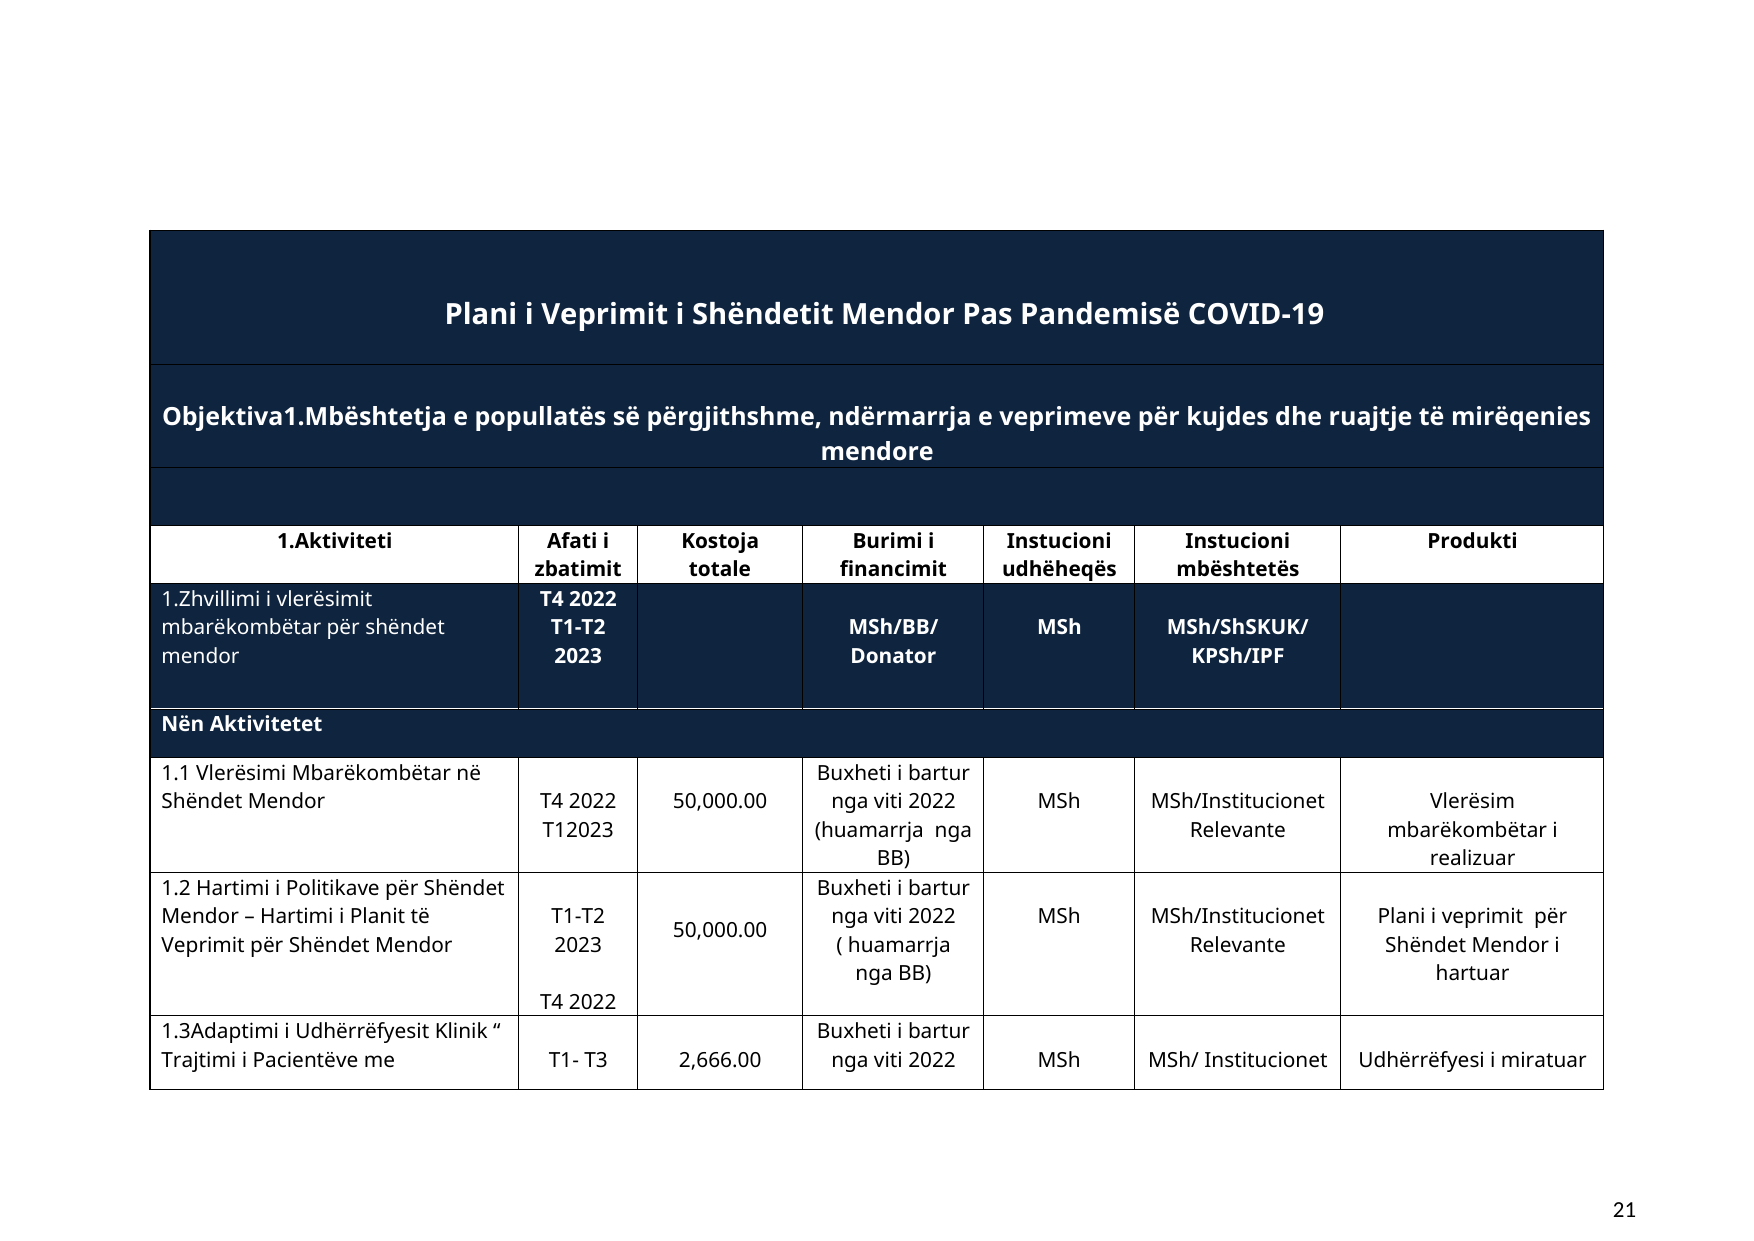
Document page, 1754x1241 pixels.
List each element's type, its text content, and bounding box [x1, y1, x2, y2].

table_cell MSh [984, 1016, 1134, 1089]
table_cell MSh/Institucionet Relevante [1135, 873, 1340, 1015]
table_cell [151, 468, 1603, 525]
table_cell Instucioni mbështetës [1135, 526, 1340, 583]
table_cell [151, 1016, 518, 1089]
table_cell Buxheti i bartur nga viti 2022 (huamarrja nga BB) [803, 758, 983, 872]
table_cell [1135, 1016, 1340, 1089]
table_header Plani i Veprimit i Shëndetit Mendor Pas Pandemisë COVID-19 [151, 231, 1603, 364]
table_cell Burimi i financimit [803, 526, 983, 583]
table_cell Produkti [1341, 526, 1603, 583]
table_cell Nën Aktivitetet [151, 710, 1603, 757]
table_cell Kostoja totale [638, 526, 802, 583]
table_cell MSh [984, 758, 1134, 872]
table_cell T4 2022 T1-T2 2023 [519, 584, 637, 708]
table_cell 2,666.00 [638, 1016, 802, 1089]
table_cell Plani i veprimit për Shëndet Mendor i hartuar [1341, 873, 1603, 1015]
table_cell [803, 1016, 983, 1089]
table_cell Buxheti i bartur nga viti 2022 ( huamarrja nga BB) [803, 873, 983, 1015]
table_cell MSh/BB/ Donator [803, 584, 983, 708]
table_cell MSh [984, 584, 1134, 708]
table_cell MSh/ShSKUK/KPSh/IPF [1135, 584, 1340, 708]
table_cell Instucioni udhëheqës [984, 526, 1134, 583]
table_cell T4 2022 T12023 [519, 758, 637, 872]
table_cell 1.1 Vlerësimi Mbarëkombëtar në Shëndet Mendor [151, 758, 518, 872]
table_cell 1.2 Hartimi i Politikave për Shëndet Mendor – Hartimi i Planit të Veprimit për Shëndet Mendor [151, 873, 518, 1015]
table_cell T1-T2 2023 T4 2022 [519, 873, 637, 1015]
table_cell 50,000.00 [638, 873, 802, 1015]
table_cell [1341, 584, 1603, 708]
table_cell 1.Aktiviteti [151, 526, 518, 583]
table_cell Vlerësim mbarëkombëtar i realizuar [1341, 758, 1603, 872]
table_cell T1- T3 2023 [519, 1016, 637, 1089]
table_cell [1341, 1016, 1603, 1089]
table_cell Objektiva1.Mbështetja e popullatës së përgjithshme, ndërmarrja e veprimeve për kujdes dhe ruajtje të mirëqenies mendore [151, 365, 1603, 467]
table_cell Afati i zbatimit [519, 526, 637, 583]
table_cell [638, 584, 802, 708]
table_cell MSh [984, 873, 1134, 1015]
table_cell 1.Zhvillimi i vlerësimit mbarëkombëtar për shëndet mendor [151, 584, 518, 708]
table_cell MSh/Institucionet Relevante [1135, 758, 1340, 872]
table_cell 50,000.00 [638, 758, 802, 872]
